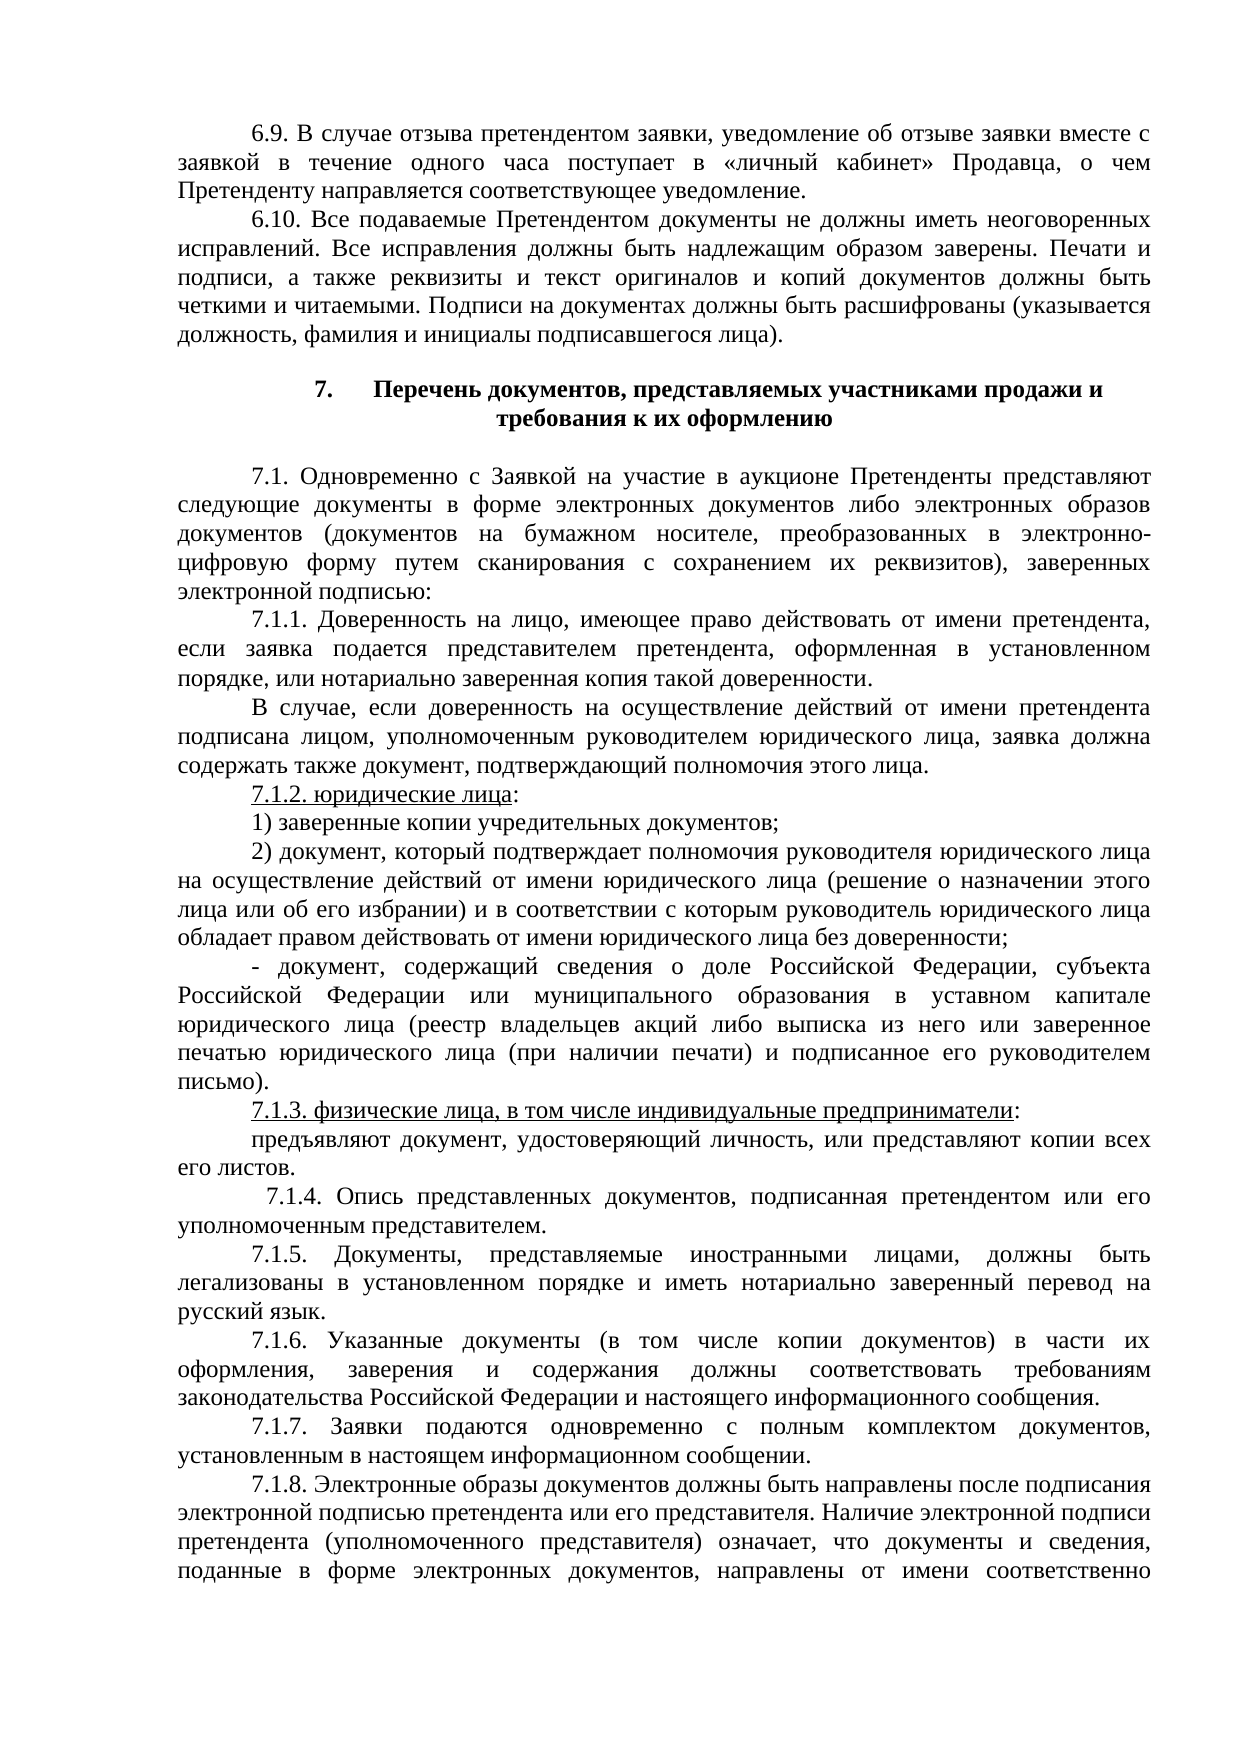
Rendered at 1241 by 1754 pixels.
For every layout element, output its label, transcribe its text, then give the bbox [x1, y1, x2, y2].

text 1) заверенные копии учредительных документов; [177, 807, 1152, 836]
text 2) документ, который подтверждает полномочия руководителя юридического лица на осуществление действий от имени юридического лица (решение о назначении этого лица или об его избрании) и в соответствии с которым руководитель юридического лица обладает правом действовать от имени юридического лица без доверенности; [177, 836, 1152, 951]
text 6.10. Все подаваемые Претендентом документы не должны иметь неоговоренных исправлений. Все исправления должны быть надлежащим образом заверены. Печати и подписи, а также реквизиты и текст оригиналов и копий документов должны быть четкими и читаемыми. Подписи на документах должны быть расшифрованы (указывается должность, фамилия и инициалы подписавшегося лица). [177, 204, 1152, 348]
list Перечень документов, представляемых участниками продажи и требования к их оформлению [177, 374, 1152, 432]
text 7.1.2. юридические лица: [177, 779, 1152, 807]
text 7.1.3. физические лица, в том числе индивидуальные предприниматели: [177, 1095, 1152, 1124]
text В случае, если доверенность на осуществление действий от имени претендента подписана лицом, уполномоченным руководителем юридического лица, заявка должна содержать также документ, подтверждающий полномочия этого лица. [177, 692, 1152, 779]
text 7.1.4. Опись представленных документов, подписанная претендентом или его уполномоченным представителем. [177, 1181, 1152, 1239]
text 6.9. В случае отзыва претендентом заявки, уведомление об отзыве заявки вместе с заявкой в течение одного часа поступает в «личный кабинет» Продавца, о чем Претенденту направляется соответствующее уведомление. [177, 118, 1152, 204]
text предъявляют документ, удостоверяющий личность, или представляют копии всех его листов. [177, 1124, 1152, 1181]
text 7.1.7. Заявки подаются одновременно с полным комплектом документов, установленным в настоящем информационном сообщении. [177, 1411, 1152, 1469]
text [177, 1469, 1152, 1584]
text 7.1.1. Доверенность на лицо, имеющее право действовать от имени претендента, если заявка подается представителем претендента, оформленная в установленном порядке, или нотариально заверенная копия такой доверенности. [177, 604, 1152, 692]
text - документ, содержащий сведения о доле Российской Федерации, субъекта Российской Федерации или муниципального образования в уставном капитале юридического лица (реестр владельцев акций либо выписка из него или заверенное печатью юридического лица (при наличии печати) и подписанное его руководителем письмо). [177, 951, 1152, 1095]
text 7.1.5. Документы, представляемые иностранными лицами, должны быть легализованы в установленном порядке и иметь нотариально заверенный перевод на русский язык. [177, 1239, 1152, 1325]
text 7.1. Одновременно с Заявкой на участие в аукционе Претенденты представляют следующие документы в форме электронных документов либо электронных образов документов (документов на бумажном носителе, преобразованных в электронно-цифровую форму путем сканирования с сохранением их реквизитов), заверенных электронной подписью: [177, 461, 1152, 604]
text 7.1.6. Указанные документы (в том числе копии документов) в части их оформления, заверения и содержания должны соответствовать требованиям законодательства Российской Федерации и настоящего информационного сообщения. [177, 1325, 1152, 1411]
